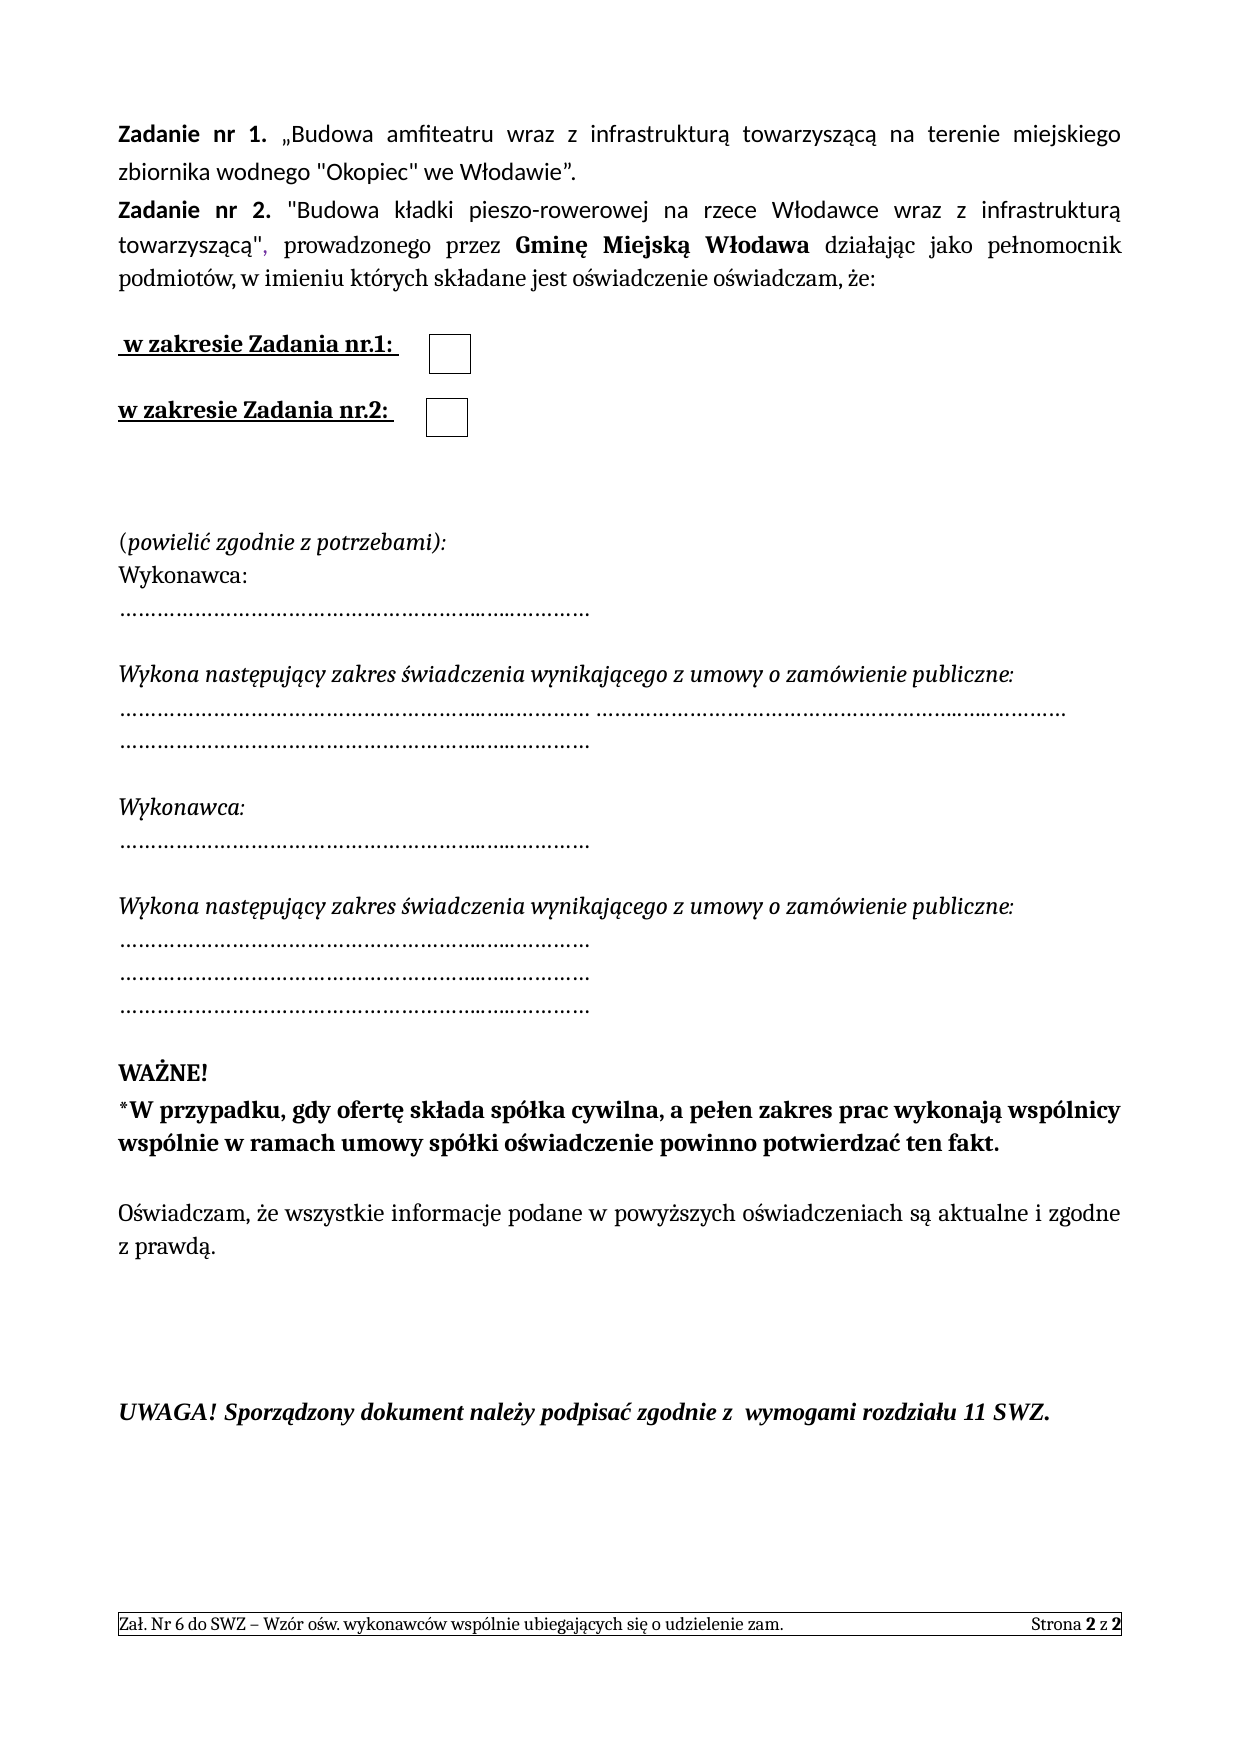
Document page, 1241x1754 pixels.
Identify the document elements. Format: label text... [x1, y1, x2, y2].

text …………………………………………………..…..………… [118, 726, 1123, 755]
text …………………………………………………..…..………… [118, 826, 680, 854]
text w zakresie Zadania nr.1: [118, 330, 1122, 359]
text …………………………………………………..…..………… [118, 991, 680, 1019]
text …………………………………………………..…..………… [118, 924, 680, 953]
text …………………………………………………..…..………… [118, 594, 680, 623]
text …………………………………………………..…..………… [118, 958, 680, 986]
text Wykona następujący zakres świadczenia wynikającego z umowy o zamówienie publiczne: [118, 892, 1123, 920]
text *W przypadku, gdy ofertę składa spółka cywilna, a pełen zakres prac wykonają wspólnicy wspólnie w ramach umowy spółki oświadczenie powinno potwierdzać ten fakt. [118, 1096, 1122, 1158]
text w zakresie Zadania nr.2: [118, 396, 1122, 425]
text Wykonawca: [118, 561, 680, 590]
text Zadanie nr 2. "Budowa kładki pieszo-rowerowej na rzece Włodawce wraz z infrastrukturą towarzyszącą", prowadzonego przez Gminę Miejską Włodawa działając jako pełnomocnik podmiotów, w imieniu których składane jest oświadczenie oświadczam, że: [118, 194, 1122, 293]
text Wykonawca: [118, 792, 1123, 821]
text …………………………………………………..…..………… …………………………………………………..…..………… [118, 693, 1123, 722]
text WAŻNE! [118, 1059, 1122, 1087]
text Zadanie nr 1. „Budowa amfiteatru wraz z infrastrukturą towarzyszącą na terenie miejskiego zbiornika wodnego "Okopiec" we Włodawie”. [118, 118, 1122, 187]
text Oświadczam, że wszystkie informacje podane w powyższych oświadczeniach są aktualne i zgodne z prawdą. [118, 1199, 1122, 1261]
list UWAGA! Sporządzony dokument należy podpisać zgodnie z wymogami rozdziału 11 SWZ. [118, 1397, 1122, 1426]
text Wykona następujący zakres świadczenia wynikającego z umowy o zamówienie publiczne: [118, 660, 1123, 689]
text (powielić zgodnie z potrzebami): [118, 528, 1122, 557]
